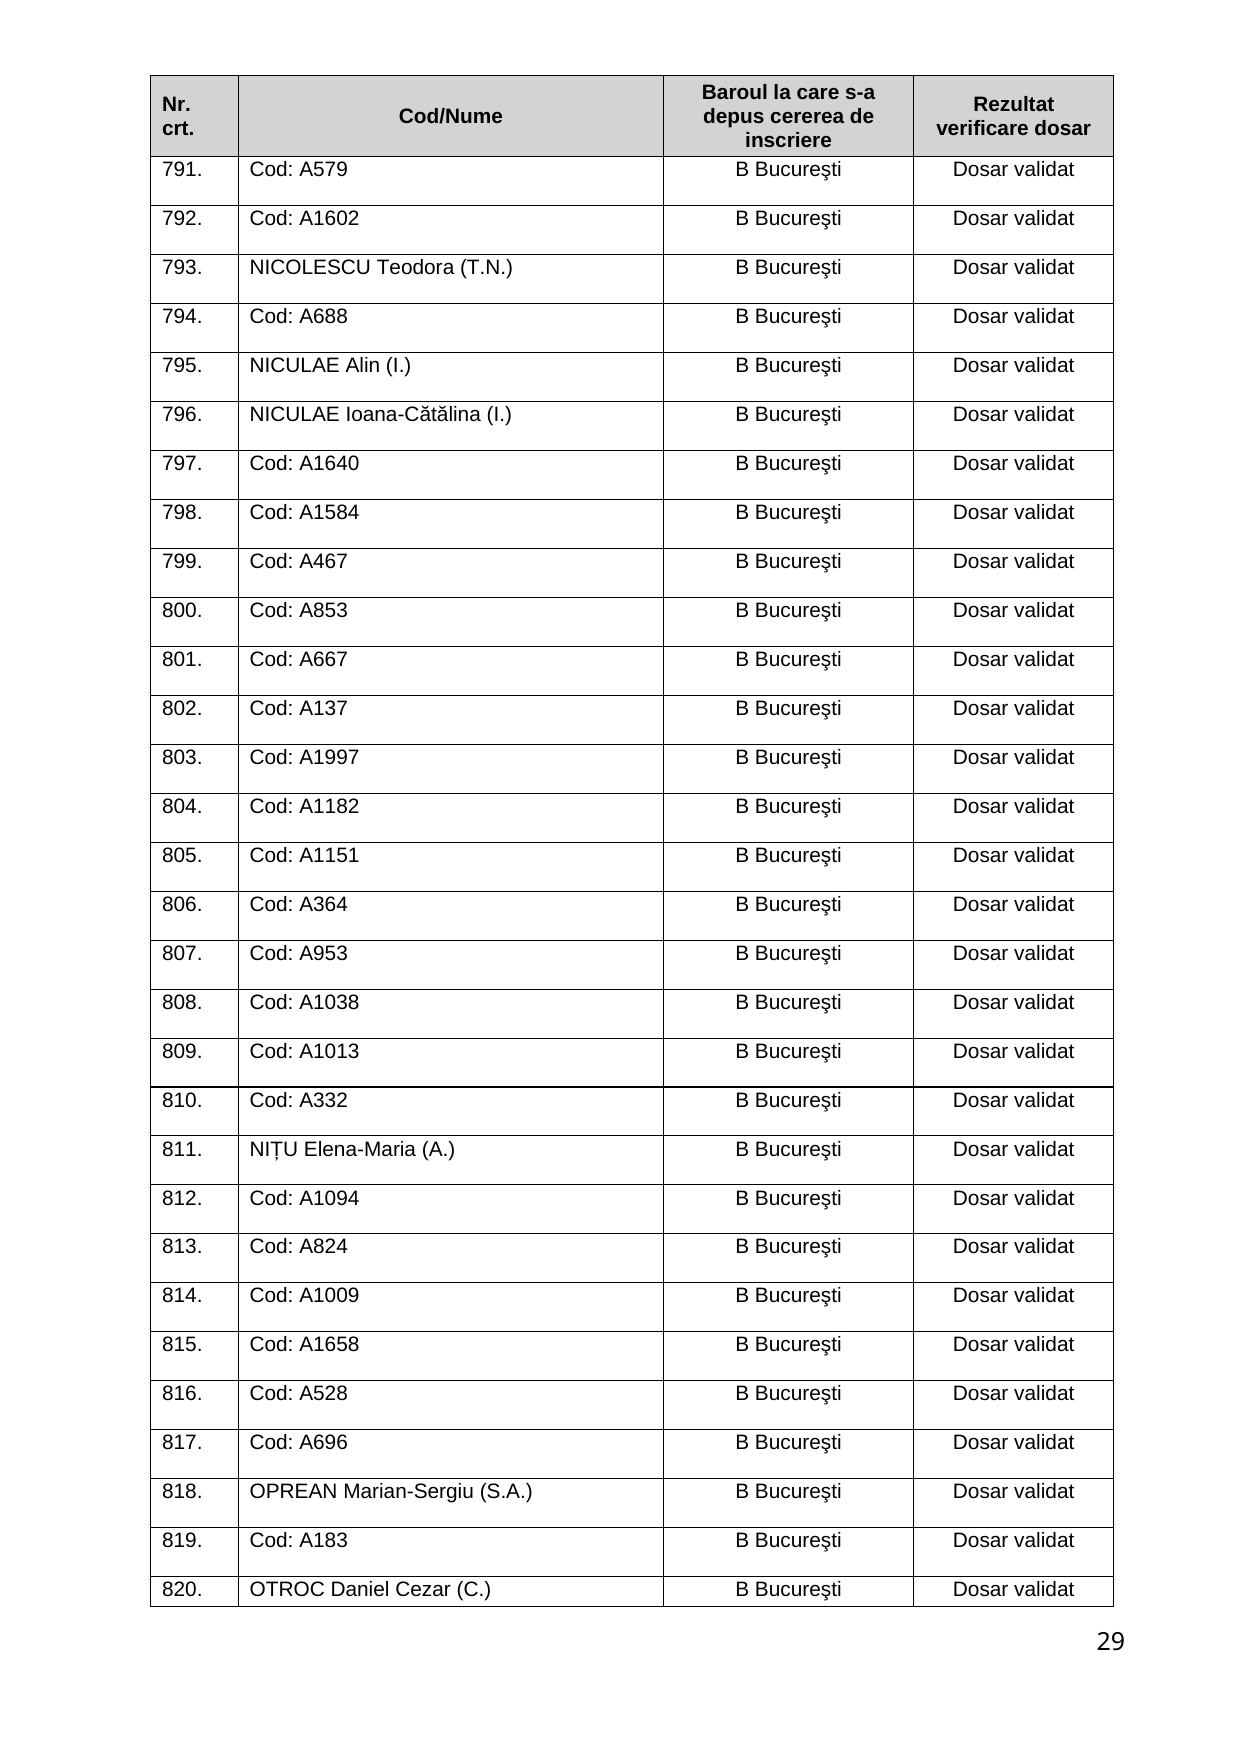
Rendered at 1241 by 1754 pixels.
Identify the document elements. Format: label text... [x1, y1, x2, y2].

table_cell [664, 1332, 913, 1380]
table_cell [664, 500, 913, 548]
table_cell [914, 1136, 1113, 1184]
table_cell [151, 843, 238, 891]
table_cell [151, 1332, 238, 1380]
table_header Baroul la care s-a depus cererea de inscriere [664, 76, 913, 156]
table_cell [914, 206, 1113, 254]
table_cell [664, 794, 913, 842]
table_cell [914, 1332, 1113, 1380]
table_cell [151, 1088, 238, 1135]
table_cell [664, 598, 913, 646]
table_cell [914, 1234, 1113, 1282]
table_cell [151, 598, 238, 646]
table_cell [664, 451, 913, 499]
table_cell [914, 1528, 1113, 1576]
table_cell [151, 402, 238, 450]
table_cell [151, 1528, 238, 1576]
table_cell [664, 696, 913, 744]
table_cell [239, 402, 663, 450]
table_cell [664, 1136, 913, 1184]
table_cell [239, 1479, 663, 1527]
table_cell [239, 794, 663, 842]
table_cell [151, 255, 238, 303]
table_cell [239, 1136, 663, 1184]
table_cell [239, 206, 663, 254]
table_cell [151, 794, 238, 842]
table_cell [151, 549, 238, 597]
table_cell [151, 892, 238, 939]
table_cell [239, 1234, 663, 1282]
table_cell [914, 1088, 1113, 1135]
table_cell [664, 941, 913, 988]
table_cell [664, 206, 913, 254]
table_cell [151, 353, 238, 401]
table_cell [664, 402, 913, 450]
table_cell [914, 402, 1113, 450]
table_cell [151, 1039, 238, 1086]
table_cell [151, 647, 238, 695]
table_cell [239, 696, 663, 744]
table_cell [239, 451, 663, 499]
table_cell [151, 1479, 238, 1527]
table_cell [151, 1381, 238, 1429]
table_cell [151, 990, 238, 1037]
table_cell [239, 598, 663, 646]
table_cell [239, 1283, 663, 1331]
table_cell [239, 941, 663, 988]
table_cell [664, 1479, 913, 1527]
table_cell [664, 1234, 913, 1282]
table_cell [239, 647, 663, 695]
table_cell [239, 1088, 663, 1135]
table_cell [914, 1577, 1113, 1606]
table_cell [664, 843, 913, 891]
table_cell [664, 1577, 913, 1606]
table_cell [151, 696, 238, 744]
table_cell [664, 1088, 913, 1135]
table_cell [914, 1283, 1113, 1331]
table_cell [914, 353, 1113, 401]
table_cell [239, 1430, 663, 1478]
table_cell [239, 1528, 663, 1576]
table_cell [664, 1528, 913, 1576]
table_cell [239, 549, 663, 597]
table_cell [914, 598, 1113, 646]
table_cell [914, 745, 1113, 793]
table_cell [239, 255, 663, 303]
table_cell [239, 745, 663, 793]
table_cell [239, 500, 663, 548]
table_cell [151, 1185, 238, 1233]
table_header Rezultat verificare dosar [914, 76, 1113, 156]
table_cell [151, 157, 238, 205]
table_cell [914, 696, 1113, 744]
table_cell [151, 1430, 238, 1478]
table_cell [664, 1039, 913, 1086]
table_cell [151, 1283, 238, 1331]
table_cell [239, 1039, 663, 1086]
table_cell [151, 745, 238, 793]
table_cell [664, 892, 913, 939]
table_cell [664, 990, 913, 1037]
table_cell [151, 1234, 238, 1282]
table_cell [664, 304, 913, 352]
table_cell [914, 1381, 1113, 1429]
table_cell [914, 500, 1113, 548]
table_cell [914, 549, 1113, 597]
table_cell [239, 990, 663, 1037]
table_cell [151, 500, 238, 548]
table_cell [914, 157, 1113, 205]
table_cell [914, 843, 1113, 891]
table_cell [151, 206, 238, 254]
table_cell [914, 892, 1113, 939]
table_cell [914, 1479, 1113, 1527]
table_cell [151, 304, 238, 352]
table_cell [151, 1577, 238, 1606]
table_header Nr. crt. [151, 76, 238, 156]
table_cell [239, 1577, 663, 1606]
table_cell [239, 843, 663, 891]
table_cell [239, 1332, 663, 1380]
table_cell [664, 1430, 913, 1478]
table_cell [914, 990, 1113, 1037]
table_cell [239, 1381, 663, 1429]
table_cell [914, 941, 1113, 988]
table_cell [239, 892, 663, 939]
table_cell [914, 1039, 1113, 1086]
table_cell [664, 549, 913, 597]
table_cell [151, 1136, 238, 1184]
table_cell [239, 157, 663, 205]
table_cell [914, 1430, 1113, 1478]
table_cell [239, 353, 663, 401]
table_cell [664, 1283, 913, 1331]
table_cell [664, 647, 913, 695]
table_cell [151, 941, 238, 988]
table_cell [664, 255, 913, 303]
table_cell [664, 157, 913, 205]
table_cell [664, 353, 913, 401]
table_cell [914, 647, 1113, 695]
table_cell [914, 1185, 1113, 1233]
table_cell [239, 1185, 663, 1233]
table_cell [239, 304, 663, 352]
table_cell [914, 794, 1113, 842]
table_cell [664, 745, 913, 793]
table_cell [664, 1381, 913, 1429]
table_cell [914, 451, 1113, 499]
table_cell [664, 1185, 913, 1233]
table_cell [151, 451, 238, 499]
table_header Cod/Nume [239, 76, 663, 156]
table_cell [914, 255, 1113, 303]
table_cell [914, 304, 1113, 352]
